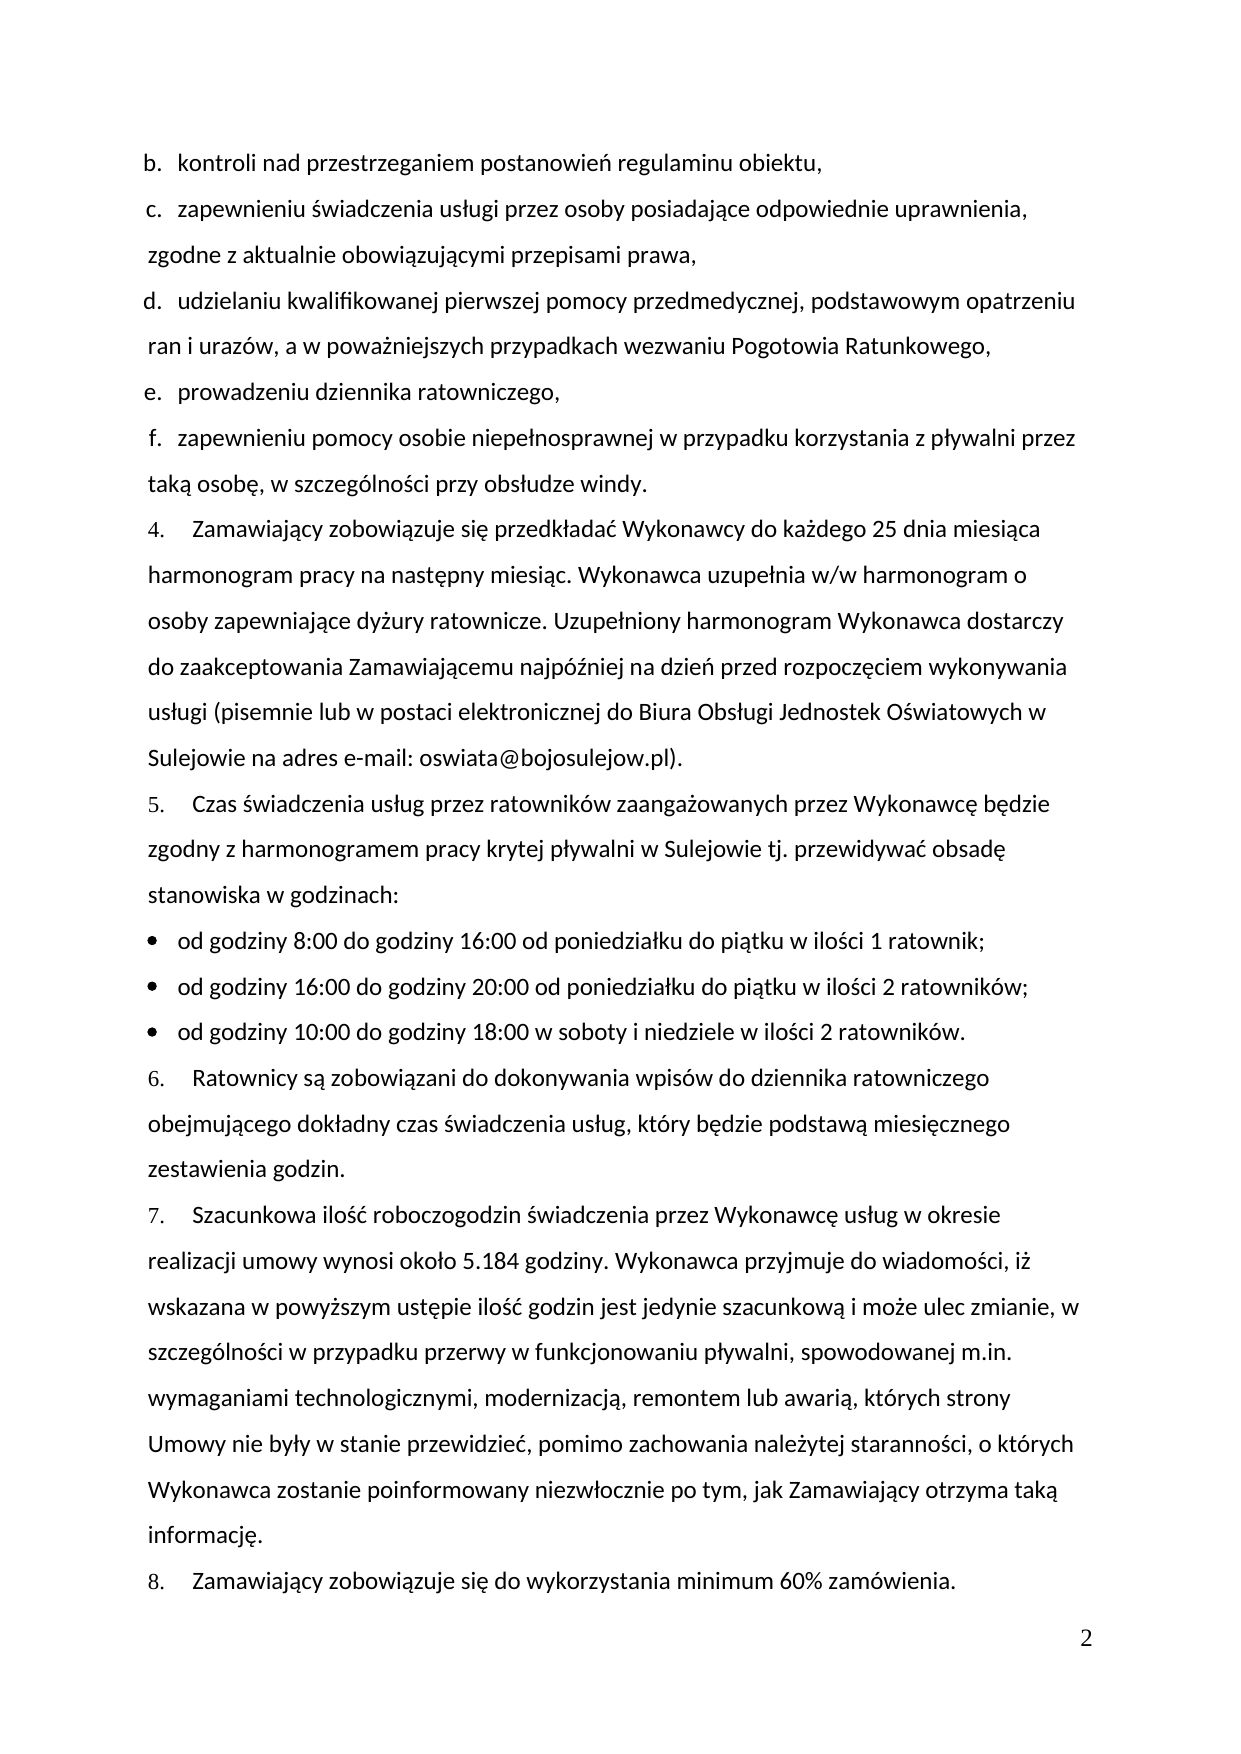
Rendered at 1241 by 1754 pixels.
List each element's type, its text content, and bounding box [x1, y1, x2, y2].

list Ratownicy są zobowiązani do dokonywania wpisów do dziennika ratowniczego obejmującego dokładny czas świadczenia usług, który będzie podstawą miesięcznego zestawienia godzin. [148, 1062, 1093, 1184]
list Szacunkowa ilość roboczogodzin świadczenia przez Wykonawcę usług w okresie realizacji umowy wynosi około 5.184 godziny. Wykonawca przyjmuje do wiadomości, iż wskazana w powyższym ustępie ilość godzin jest jedynie szacunkową i może ulec zmianie, w szczególności w przypadku przerwy w funkcjonowaniu pływalni, spowodowanej m.in. wymaganiami technologicznymi, modernizacją, remontem lub awarią, których strony Umowy nie były w stanie przewidzieć, pomimo zachowania należytej staranności, o których Wykonawca zostanie poinformowany niezwłocznie po tym, jak Zamawiający otrzyma taką informację. [148, 1199, 1093, 1550]
list od godziny 8:00 do godziny 16:00 od poniedziałku do piątku w ilości 1 ratownik; [148, 925, 1093, 956]
list prowadzeniu dziennika ratowniczego, [148, 376, 1093, 407]
list Czas świadczenia usług przez ratowników zaangażowanych przez Wykonawcę będzie zgodny z harmonogramem pracy krytej pływalni w Sulejowie tj. przewidywać obsadę stanowiska w godzinach: [148, 788, 1093, 910]
list zapewnieniu pomocy osobie niepełnosprawnej w przypadku korzystania z pływalni przez taką osobę, w szczególności przy obsłudze windy. [148, 422, 1093, 498]
list udzielaniu kwalifikowanej pierwszej pomocy przedmedycznej, podstawowym opatrzeniu ran i urazów, a w poważniejszych przypadkach wezwaniu Pogotowia Ratunkowego, [148, 285, 1093, 361]
list Zamawiający zobowiązuje się do wykorzystania minimum 60% zamówienia. [148, 1565, 1093, 1596]
list kontroli nad przestrzeganiem postanowień regulaminu obiektu, [148, 148, 1093, 178]
list Zamawiający zobowiązuje się przedkładać Wykonawcy do każdego 25 dnia miesiąca harmonogram pracy na następny miesiąc. Wykonawca uzupełnia w/w harmonogram o osoby zapewniające dyżury ratownicze. Uzupełniony harmonogram Wykonawca dostarczy do zaakceptowania Zamawiającemu najpóźniej na dzień przed rozpoczęciem wykonywania usługi (pisemnie lub w postaci elektronicznej do Biura Obsługi Jednostek Oświatowych w Sulejowie na adres e-mail: oswiata@bojosulejow.pl). [148, 513, 1093, 773]
list od godziny 10:00 do godziny 18:00 w soboty i niedziele w ilości 2 ratowników. [148, 1016, 1093, 1047]
list zapewnieniu świadczenia usługi przez osoby posiadające odpowiednie uprawnienia, zgodne z aktualnie obowiązującymi przepisami prawa, [148, 193, 1093, 269]
list od godziny 16:00 do godziny 20:00 od poniedziałku do piątku w ilości 2 ratowników; [148, 971, 1093, 1001]
